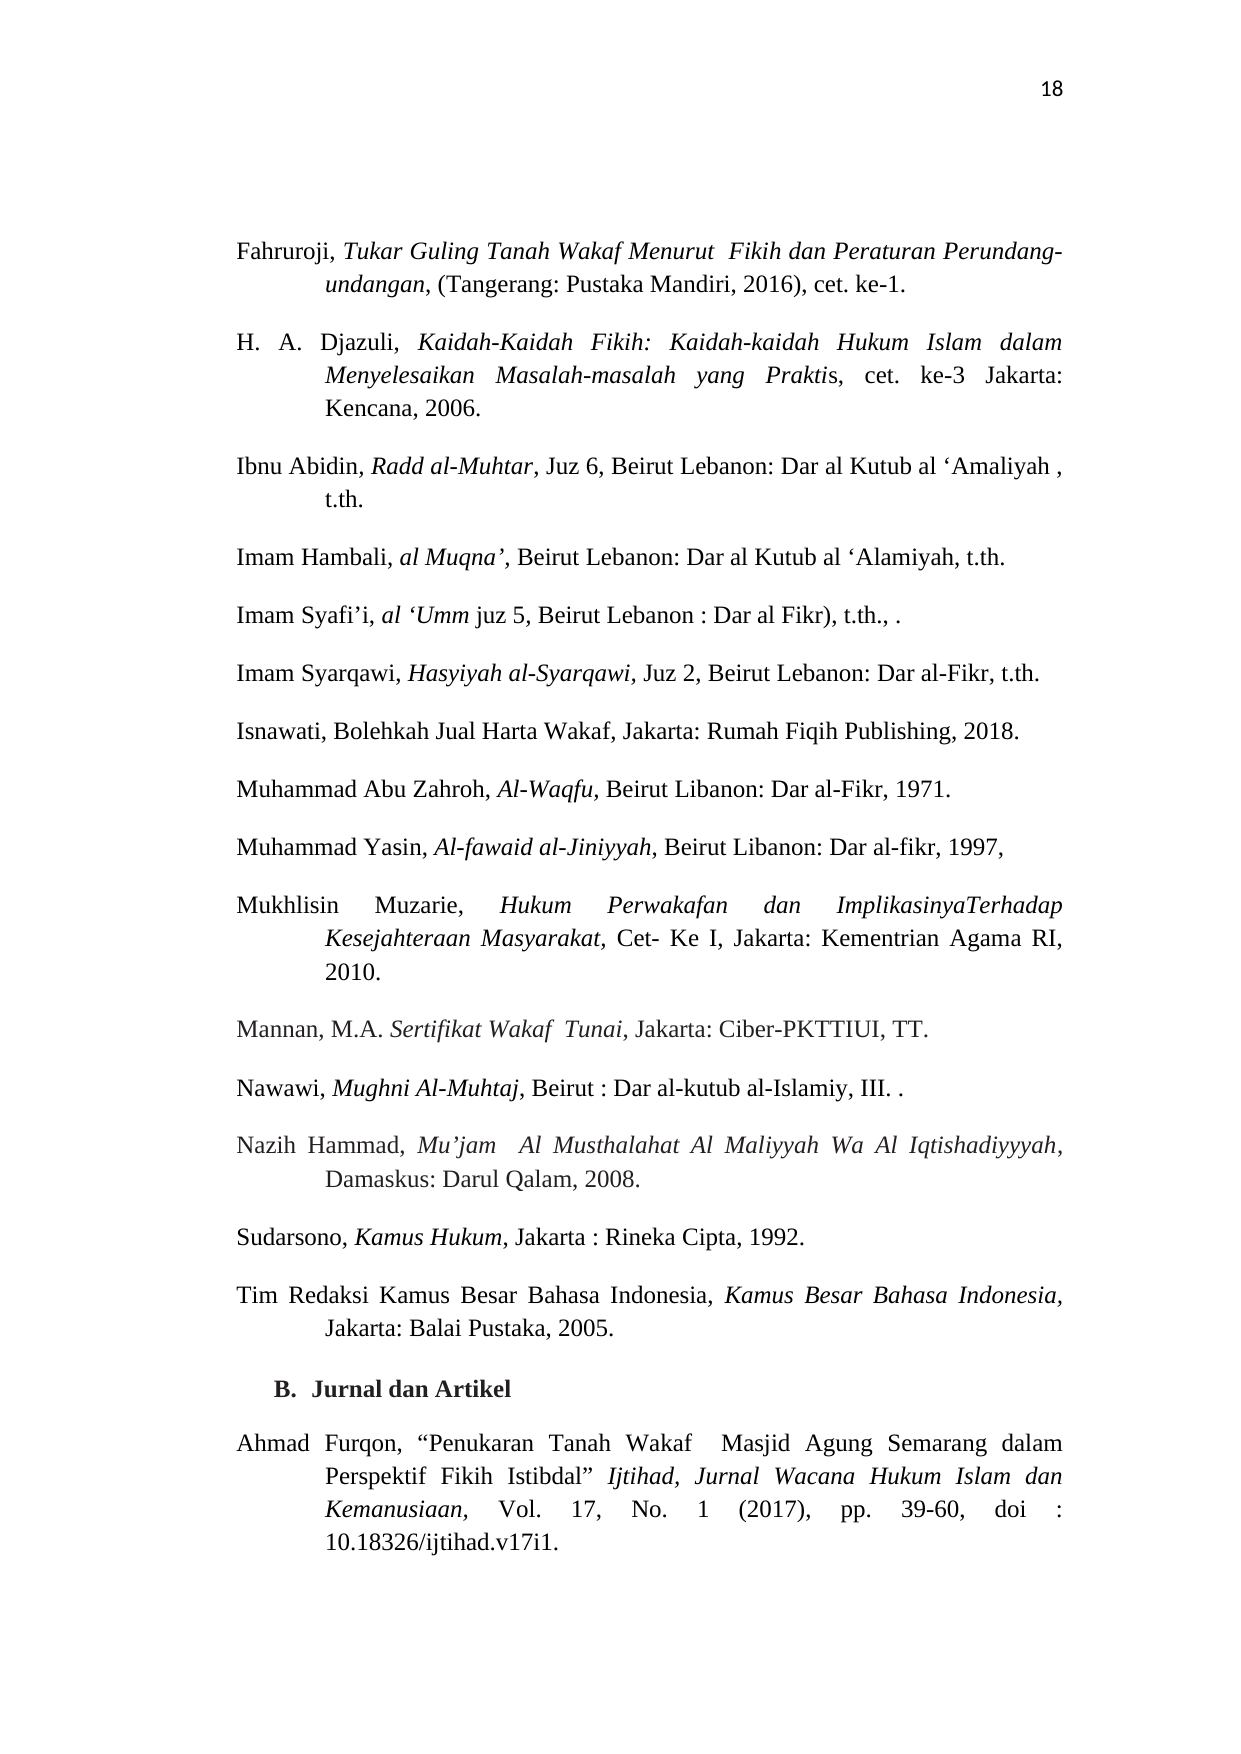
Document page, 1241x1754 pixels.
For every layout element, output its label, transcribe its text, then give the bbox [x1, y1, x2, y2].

text Nazih Hammad, Mu’jam Al Musthalahat Al Maliyyah Wa Al Iqtishadiyyyah, Damaskus: Darul Qalam, 2008. [236, 1131, 1063, 1192]
text Imam Hambali, al Muqna’, Beirut Lebanon: Dar al Kutub al ‘Alamiyah, t.th. [236, 542, 1063, 571]
text Muhammad Yasin, Al-fawaid al-Jiniyyah, Beirut Libanon: Dar al-fikr, 1997, [236, 832, 1063, 861]
text Mukhlisin Muzarie, Hukum Perwakafan dan ImplikasinyaTerhadap Kesejahteraan Masyarakat, Cet- Ke I, Jakarta: Kementrian Agama RI, 2010. [236, 891, 1063, 985]
text Muhammad Abu Zahroh, Al-Waqfu, Beirut Libanon: Dar al-Fikr, 1971. [236, 774, 1063, 803]
text Nawawi, Mughni Al-Muhtaj, Beirut : Dar al-kutub al-Islamiy, III. . [236, 1073, 1063, 1101]
list Jurnal dan Artikel [274, 1374, 1063, 1403]
text Mannan, M.A. Sertifikat Wakaf Tunai, Jakarta: Ciber-PKTTIUI, TT. [236, 1014, 1063, 1043]
text Sudarsono, Kamus Hukum, Jakarta : Rineka Cipta, 1992. [236, 1222, 1063, 1250]
text Tim Redaksi Kamus Besar Bahasa Indonesia, Kamus Besar Bahasa Indonesia, Jakarta: Balai Pustaka, 2005. [236, 1280, 1063, 1341]
text Fahruroji, Tukar Guling Tanah Wakaf Menurut Fikih dan Peraturan Perundang-undangan, (Tangerang: Pustaka Mandiri, 2016), cet. ke-1. [236, 236, 1063, 298]
text Isnawati, Bolehkah Jual Harta Wakaf, Jakarta: Rumah Fiqih Publishing, 2018. [236, 716, 1063, 745]
text Ahmad Furqon, “Penukaran Tanah Wakaf Masjid Agung Semarang dalam Perspektif Fikih Istibdal” Ijtihad, Jurnal Wacana Hukum Islam dan Kemanusiaan, Vol. 17, No. 1 (2017), pp. 39-60, doi : 10.18326/ijtihad.v17i1. [236, 1428, 1063, 1556]
text H. A. Djazuli, Kaidah-Kaidah Fikih: Kaidah-kaidah Hukum Islam dalam Menyelesaikan Masalah-masalah yang Praktis, cet. ke-3 Jakarta: Kencana, 2006. [236, 327, 1063, 422]
text Imam Syarqawi, Hasyiyah al-Syarqawi, Juz 2, Beirut Lebanon: Dar al-Fikr, t.th. [236, 658, 1063, 687]
text Imam Syafi’i, al ‘Umm juz 5, Beirut Lebanon : Dar al Fikr), t.th., . [236, 600, 1063, 629]
text Ibnu Abidin, Radd al-Muhtar, Juz 6, Beirut Lebanon: Dar al Kutub al ‘Amaliyah , t.th. [236, 451, 1063, 513]
